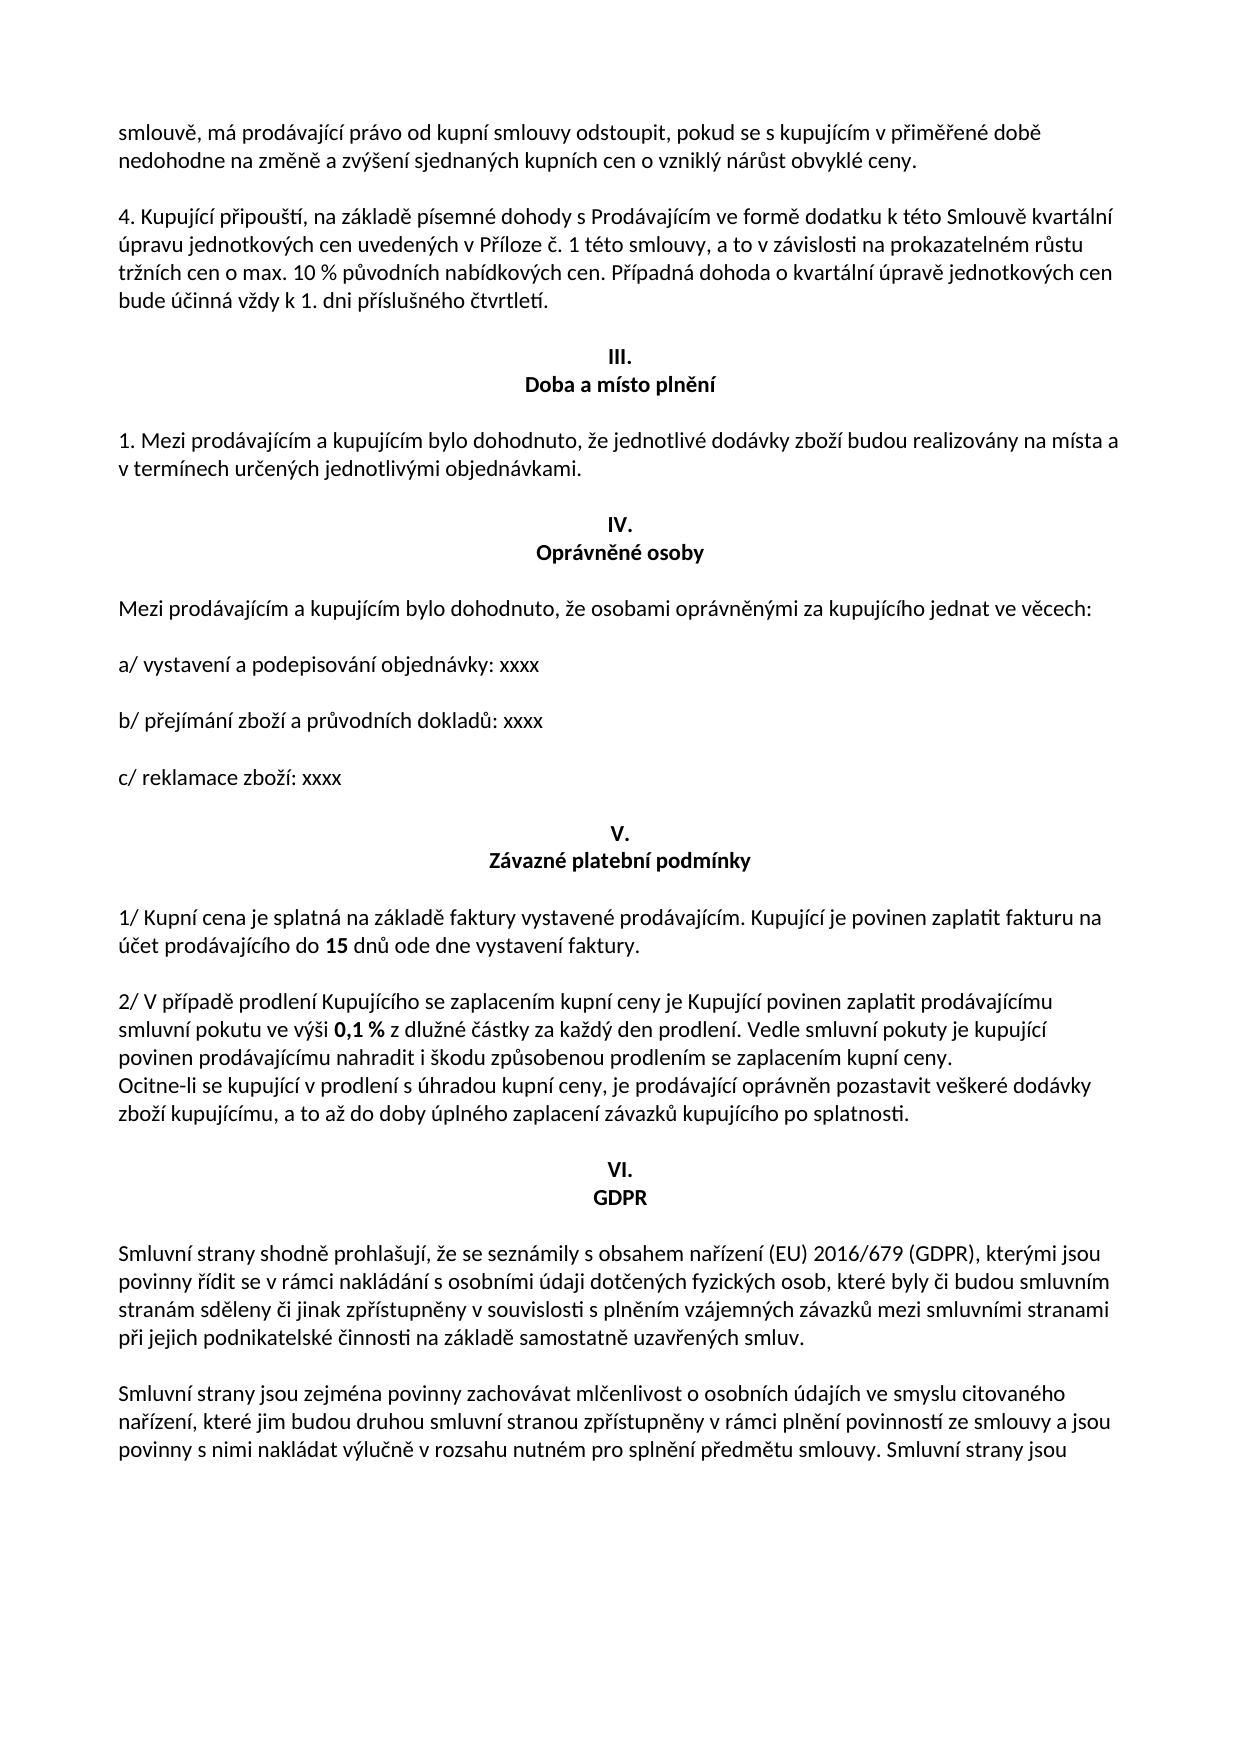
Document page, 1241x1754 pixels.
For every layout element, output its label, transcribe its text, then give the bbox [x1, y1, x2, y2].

text 2/ V případě prodlení Kupujícího se zaplacením kupní ceny je Kupující povinen zaplatit prodávajícímu smluvní pokutu ve výši 0,1 % z dlužné částky za každý den prodlení. Vedle smluvní pokuty je kupující povinen prodávajícímu nahradit i škodu způsobenou prodlením se zaplacením kupní ceny. [118, 987, 1122, 1071]
text 1/ Kupní cena je splatná na základě faktury vystavené prodávajícím. Kupující je povinen zaplatit fakturu na účet prodávajícího do 15 dnů ode dne vystavení faktury. [118, 903, 1122, 959]
text Smluvní strany shodně prohlašují, že se seznámily s obsahem nařízení (EU) 2016/679 (GDPR), kterými jsou povinny řídit se v rámci nakládání s osobními údaji dotčených fyzických osob, které byly či budou smluvním stranám sděleny či jinak zpřístupněny v souvislosti s plněním vzájemných závazků mezi smluvními stranami při jejich podnikatelské činnosti na základě samostatně uzavřených smluv. [118, 1239, 1122, 1351]
text V. [118, 819, 1122, 847]
text a/ vystavení a podepisování objednávky: xxxx [118, 651, 1122, 678]
text Oprávněné osoby [118, 538, 1122, 566]
text IV. [118, 510, 1122, 538]
text Závazné platební podmínky [118, 847, 1122, 875]
text Smluvní strany jsou zejména povinny zachovávat mlčenlivost o osobních údajích ve smyslu citovaného nařízení, které jim budou druhou smluvní stranou zpřístupněny v rámci plnění povinností ze smlouvy a jsou povinny s nimi nakládat výlučně v rozsahu nutném pro splnění předmětu smlouvy. Smluvní strany jsou [118, 1379, 1122, 1463]
text III. [118, 342, 1122, 370]
text c/ reklamace zboží: xxxx [118, 763, 1122, 791]
text smlouvě, má prodávající právo od kupní smlouvy odstoupit, pokud se s kupujícím v přiměřené době nedohodne na změně a zvýšení sjednaných kupních cen o vzniklý nárůst obvyklé ceny. [118, 118, 1122, 174]
text VI. [118, 1155, 1122, 1183]
text Mezi prodávajícím a kupujícím bylo dohodnuto, že osobami oprávněnými za kupujícího jednat ve věcech: [118, 594, 1122, 622]
text Ocitne-li se kupující v prodlení s úhradou kupní ceny, je prodávající oprávněn pozastavit veškeré dodávky zboží kupujícímu, a to až do doby úplného zaplacení závazků kupujícího po splatnosti. [118, 1071, 1122, 1127]
text 4. Kupující připouští, na základě písemné dohody s Prodávajícím ve formě dodatku k této Smlouvě kvartální úpravu jednotkových cen uvedených v Příloze č. 1 této smlouvy, a to v závislosti na prokazatelném růstu tržních cen o max. 10 % původních nabídkových cen. Případná dohoda o kvartální úpravě jednotkových cen bude účinná vždy k 1. dni příslušného čtvrtletí. [118, 202, 1122, 314]
text 1. Mezi prodávajícím a kupujícím bylo dohodnuto, že jednotlivé dodávky zboží budou realizovány na místa a v termínech určených jednotlivými objednávkami. [118, 426, 1122, 482]
text Doba a místo plnění [118, 370, 1122, 398]
text GDPR [118, 1183, 1122, 1211]
text b/ přejímání zboží a průvodních dokladů: xxxx [118, 707, 1122, 734]
